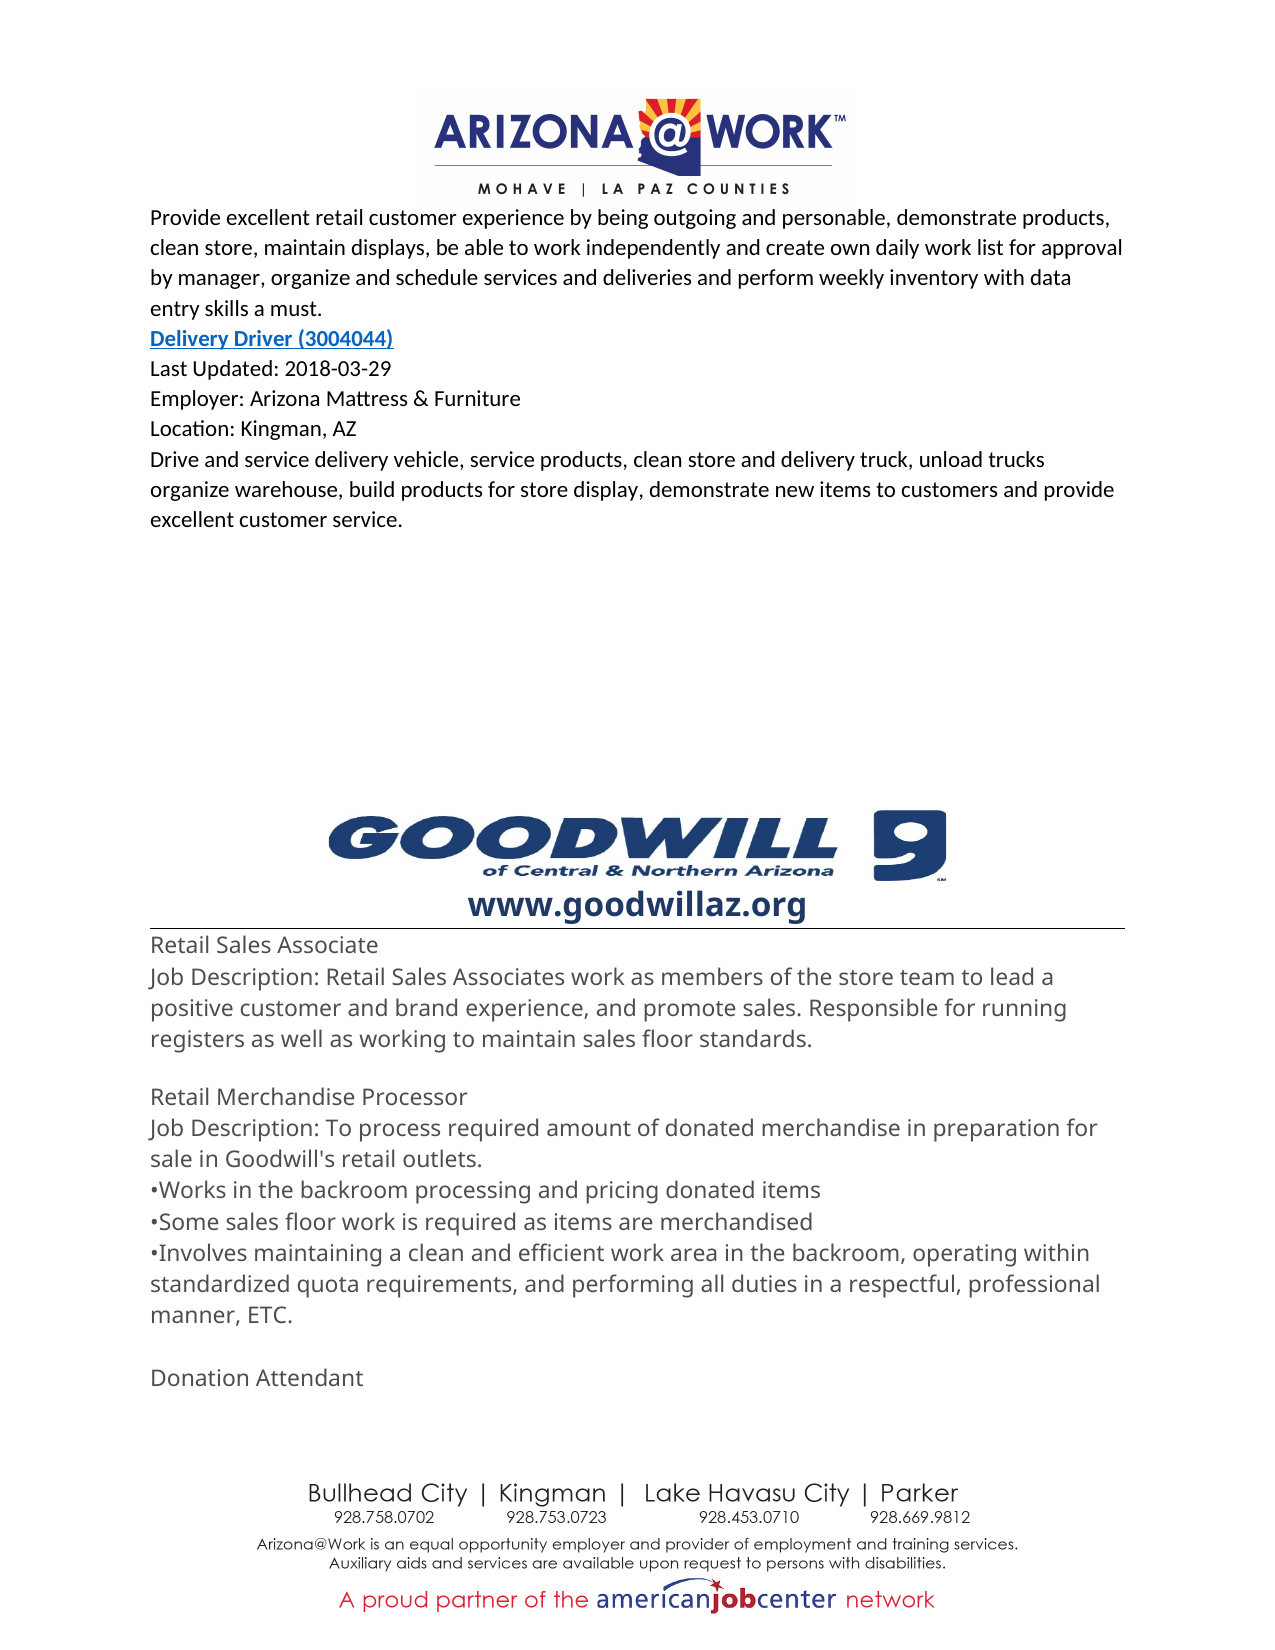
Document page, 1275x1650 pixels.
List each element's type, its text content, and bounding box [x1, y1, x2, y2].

text Job Description: Retail Sales Associates work as members of the store team to lead a positive customer and brand experience, and promote sales. Responsible for running registers as well as working to maintain sales floor standards. [150, 961, 1125, 1054]
picture [328, 810, 947, 881]
text •Some sales floor work is required as items are merchandised [150, 1206, 1125, 1237]
text www.goodwillaz.org [150, 881, 1125, 928]
text Job Description: To process required amount of donated merchandise in preparation for sale in Goodwill's retail outlets. [150, 1112, 1125, 1174]
text Provide excellent retail customer experience by being outgoing and personable, demonstrate products, clean store, maintain displays, be able to work independently and create own daily work list for approval by manager, organize and schedule services and deliveries and perform weekly inventory with data entry skills a must. [150, 203, 1125, 322]
picture [249, 1475, 1026, 1620]
text Donation Attendant [150, 1362, 1125, 1393]
text Retail Merchandise Processor [150, 1081, 1125, 1112]
text Drive and service delivery vehicle, service products, clean store and delivery truck, unload trucks organize warehouse, build products for store display, demonstrate new items to customers and provide excellent customer service. [150, 445, 1125, 533]
text Employer: Arizona Mattress & Furniture [150, 384, 1125, 412]
text •Involves maintaining a clean and efficient work area in the backroom, operating within standardized quota requirements, and performing all duties in a respectful, professional manner, ETC. [150, 1237, 1125, 1331]
text Last Updated: 2018-03-29 [150, 354, 1125, 382]
picture [415, 91, 860, 204]
text Delivery Driver (3004044) [150, 324, 1125, 352]
text Location: Kingman, AZ [150, 414, 1125, 443]
text •Works in the backroom processing and pricing donated items [150, 1174, 1125, 1206]
text Retail Sales Associate [150, 929, 1125, 961]
